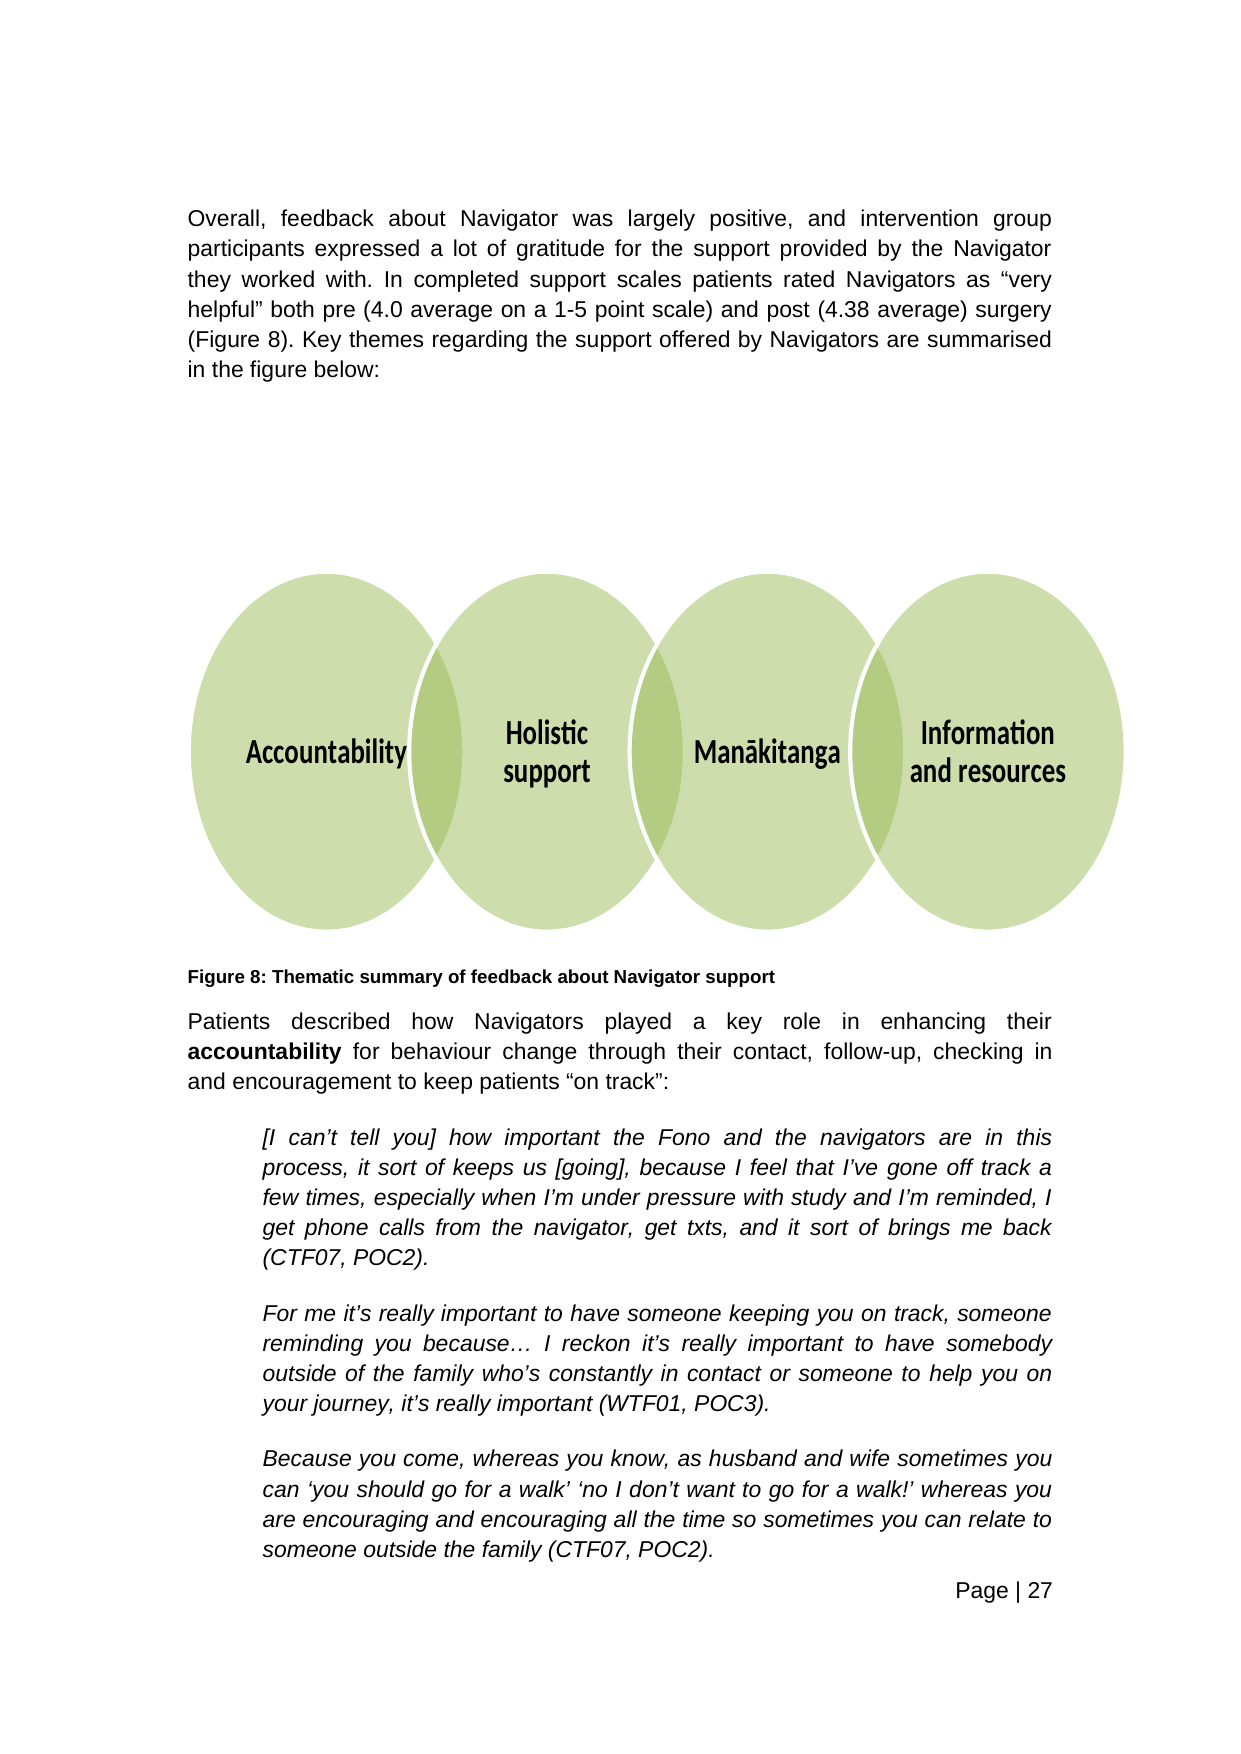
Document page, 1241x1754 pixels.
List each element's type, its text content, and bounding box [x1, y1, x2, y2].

text Patients described how Navigators played a key role in enhancing their accountability for behaviour change through their contact, follow-up, checking in and encouragement to keep patients “on track”: [187, 1008, 1053, 1094]
text [I can’t tell you] how important the Fono and the navigators are in this process, it sort of keeps us [going], because I feel that I’ve gone off track a few times, especially when I’m under pressure with study and I’m reminded, I get phone calls from the navigator, get txts, and it sort of brings me back (CTF07, POC2). [262, 1123, 1053, 1271]
text Figure 8: Thematic summary of feedback about Navigator support [187, 965, 1053, 987]
text Overall, feedback about Navigator was largely positive, and intervention group participants expressed a lot of gratitude for the support provided by the Navigator they worked with. In completed support scales patients rated Navigators as “very helpful” both pre (4.0 average on a 1-5 point scale) and post (4.38 average) surgery (Figure 8). Key themes regarding the support offered by Navigators are summarised in the figure below: [187, 205, 1053, 383]
text For me it’s really important to have someone keeping you on track, someone reminding you because… I reckon it’s really important to have somebody outside of the family who’s constantly in contact or someone to help you on your journey, it’s really important (WTF01, POC3). [262, 1299, 1053, 1416]
text Because you come, whereas you know, as husband and wife sometimes you can ‘you should go for a walk’ ‘no I don’t want to go for a walk!’ whereas you are encouraging and encouraging all the time so sometimes you can relate to someone outside the family (CTF07, POC2). [262, 1445, 1053, 1562]
